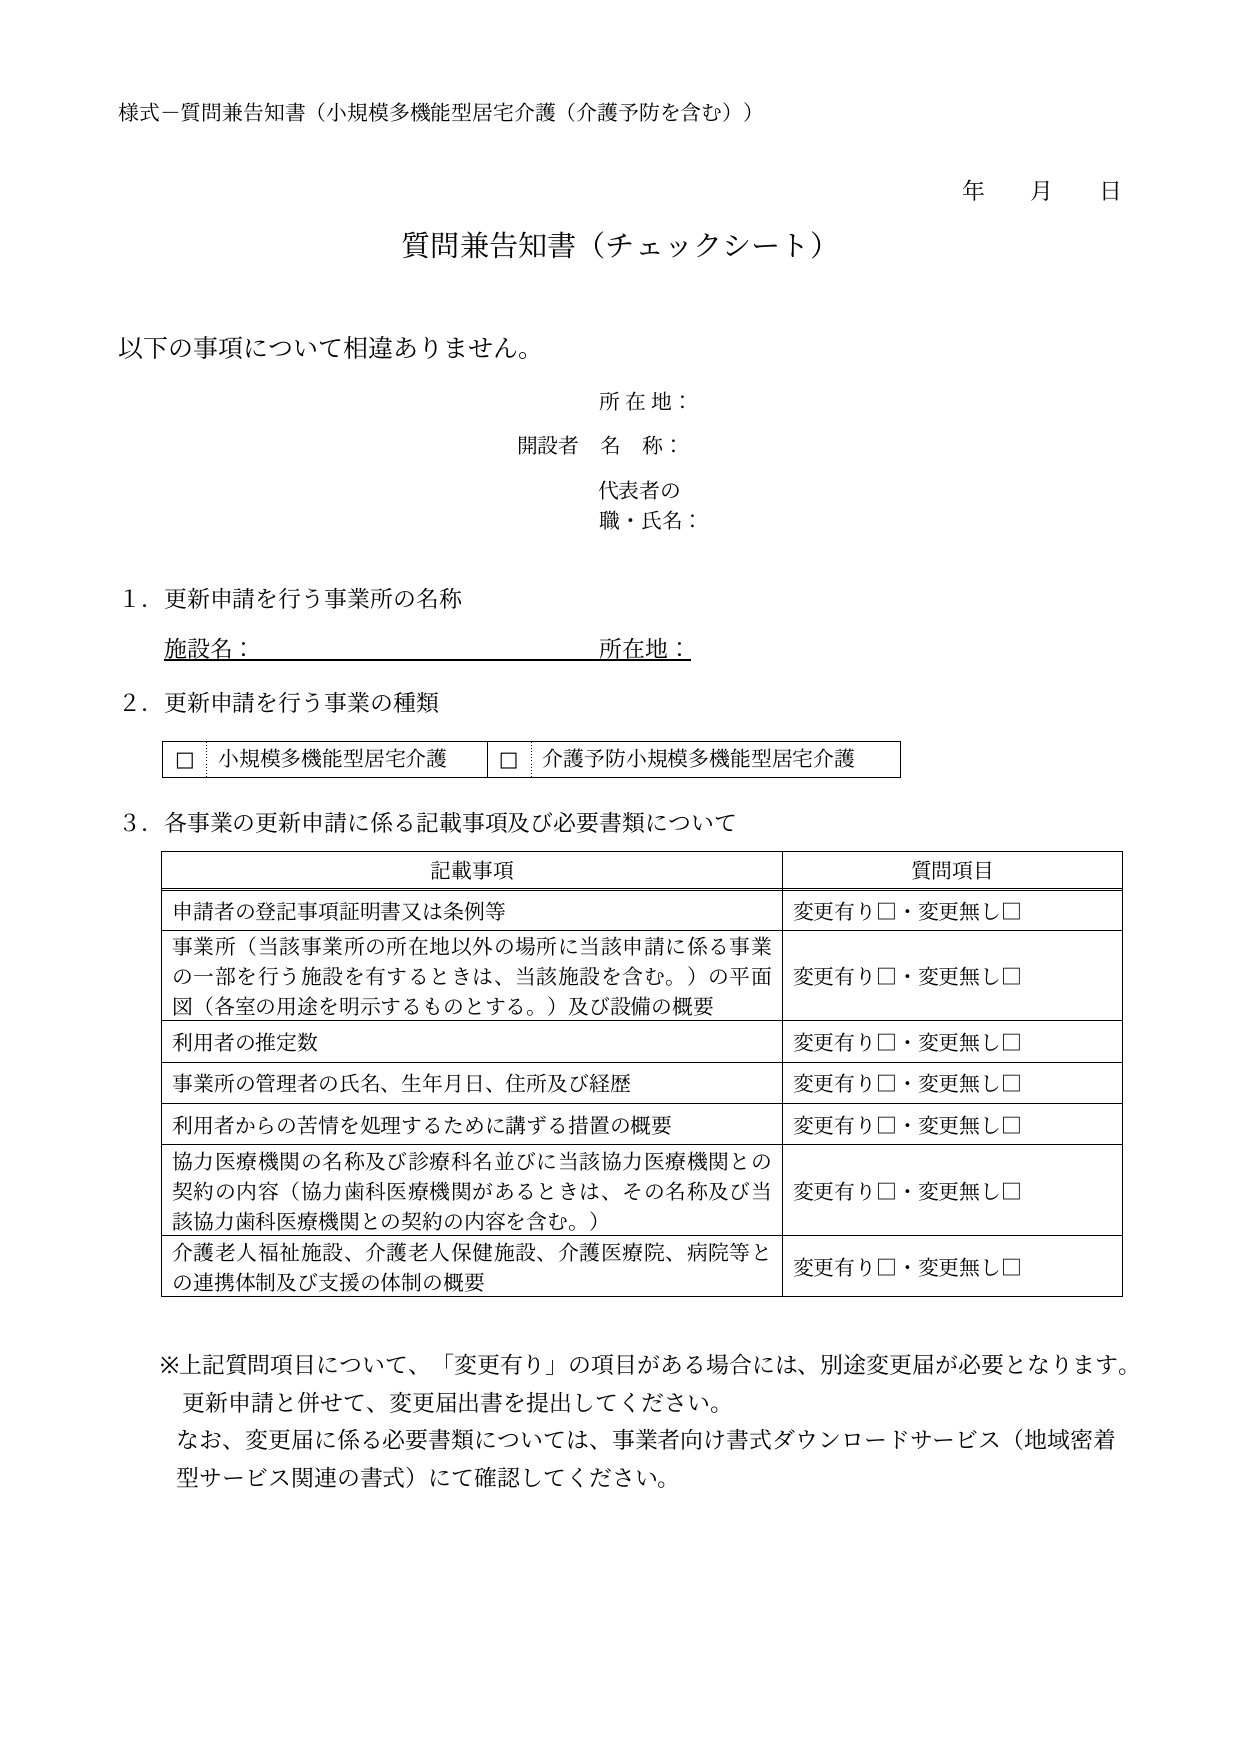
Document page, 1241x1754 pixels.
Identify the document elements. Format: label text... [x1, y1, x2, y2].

table_header 記載事項 [162, 852, 782, 888]
table_cell 申請者の登記事項証明書又は条例等 [162, 891, 782, 929]
table_cell 事業所の管理者の氏名、生年月日、住所及び経歴 [162, 1063, 782, 1103]
table_cell 事業所（当該事業所の所在地以外の場所に当該申請に係る事業の一部を行う施設を有するときは、当該施設を含む。）の平面図（各室の用途を明示するものとする。）及び設備の概要 [162, 931, 782, 1020]
table_cell 変更有り□・変更無し□ [783, 1104, 1122, 1144]
table_cell 変更有り□・変更無し□ [783, 1021, 1122, 1062]
text 代表者の [598, 475, 1012, 505]
table_header □ [488, 742, 531, 777]
text ３．各事業の更新申請に係る記載事項及び必要書類について [118, 801, 1122, 838]
text 所 在 地： [599, 385, 742, 415]
table_cell 利用者からの苦情を処理するために講ずる措置の概要 [162, 1104, 782, 1144]
text なお、変更届に係る必要書類については、事業者向け書式ダウンロードサービス（地域密着型サービス関連の書式）にて確認してください。 [176, 1418, 1122, 1493]
text 職・氏名： [599, 505, 1122, 534]
text １．更新申請を行う事業所の名称 [118, 581, 1122, 614]
text ※上記質問項目について、「変更有り」の項目がある場合には、別途変更届が必要となります。更新申請と併せて、変更届出書を提出してください。 [160, 1343, 1122, 1418]
table_cell 利用者の推定数 [162, 1021, 782, 1062]
text 施設名： 所在地： [118, 631, 1122, 664]
table_cell 変更有り□・変更無し□ [783, 891, 1122, 929]
table_cell 介護老人福祉施設、介護老人保健施設、介護医療院、病院等との連携体制及び支援の体制の概要 [162, 1236, 782, 1296]
text 年 月 日 [118, 173, 1122, 206]
table_cell 変更有り□・変更無し□ [783, 1236, 1122, 1296]
table_header 介護予防小規模多機能型居宅介護 [531, 742, 900, 777]
text 以下の事項について相違ありません。 [118, 327, 1122, 364]
table_cell 変更有り□・変更無し□ [783, 931, 1122, 1020]
table_header 小規模多機能型居宅介護 [207, 742, 487, 777]
table_cell 協力医療機関の名称及び診療科名並びに当該協力医療機関との契約の内容（協力歯科医療機関があるときは、その名称及び当該協力歯科医療機関との契約の内容を含む。） [162, 1145, 782, 1235]
text 様式－質問兼告知書（小規模多機能型居宅介護（介護予防を含む）） [118, 89, 1122, 126]
text 質問兼告知書（チェックシート） [118, 222, 1122, 264]
table_cell 変更有り□・変更無し□ [783, 1063, 1122, 1103]
table_cell 変更有り□・変更無し□ [783, 1145, 1122, 1235]
text ２．更新申請を行う事業の種類 [118, 680, 1122, 718]
table_header 質問項目 [783, 852, 1122, 888]
table_header □ [163, 742, 207, 777]
text 開設者 名 称： [517, 430, 1055, 460]
